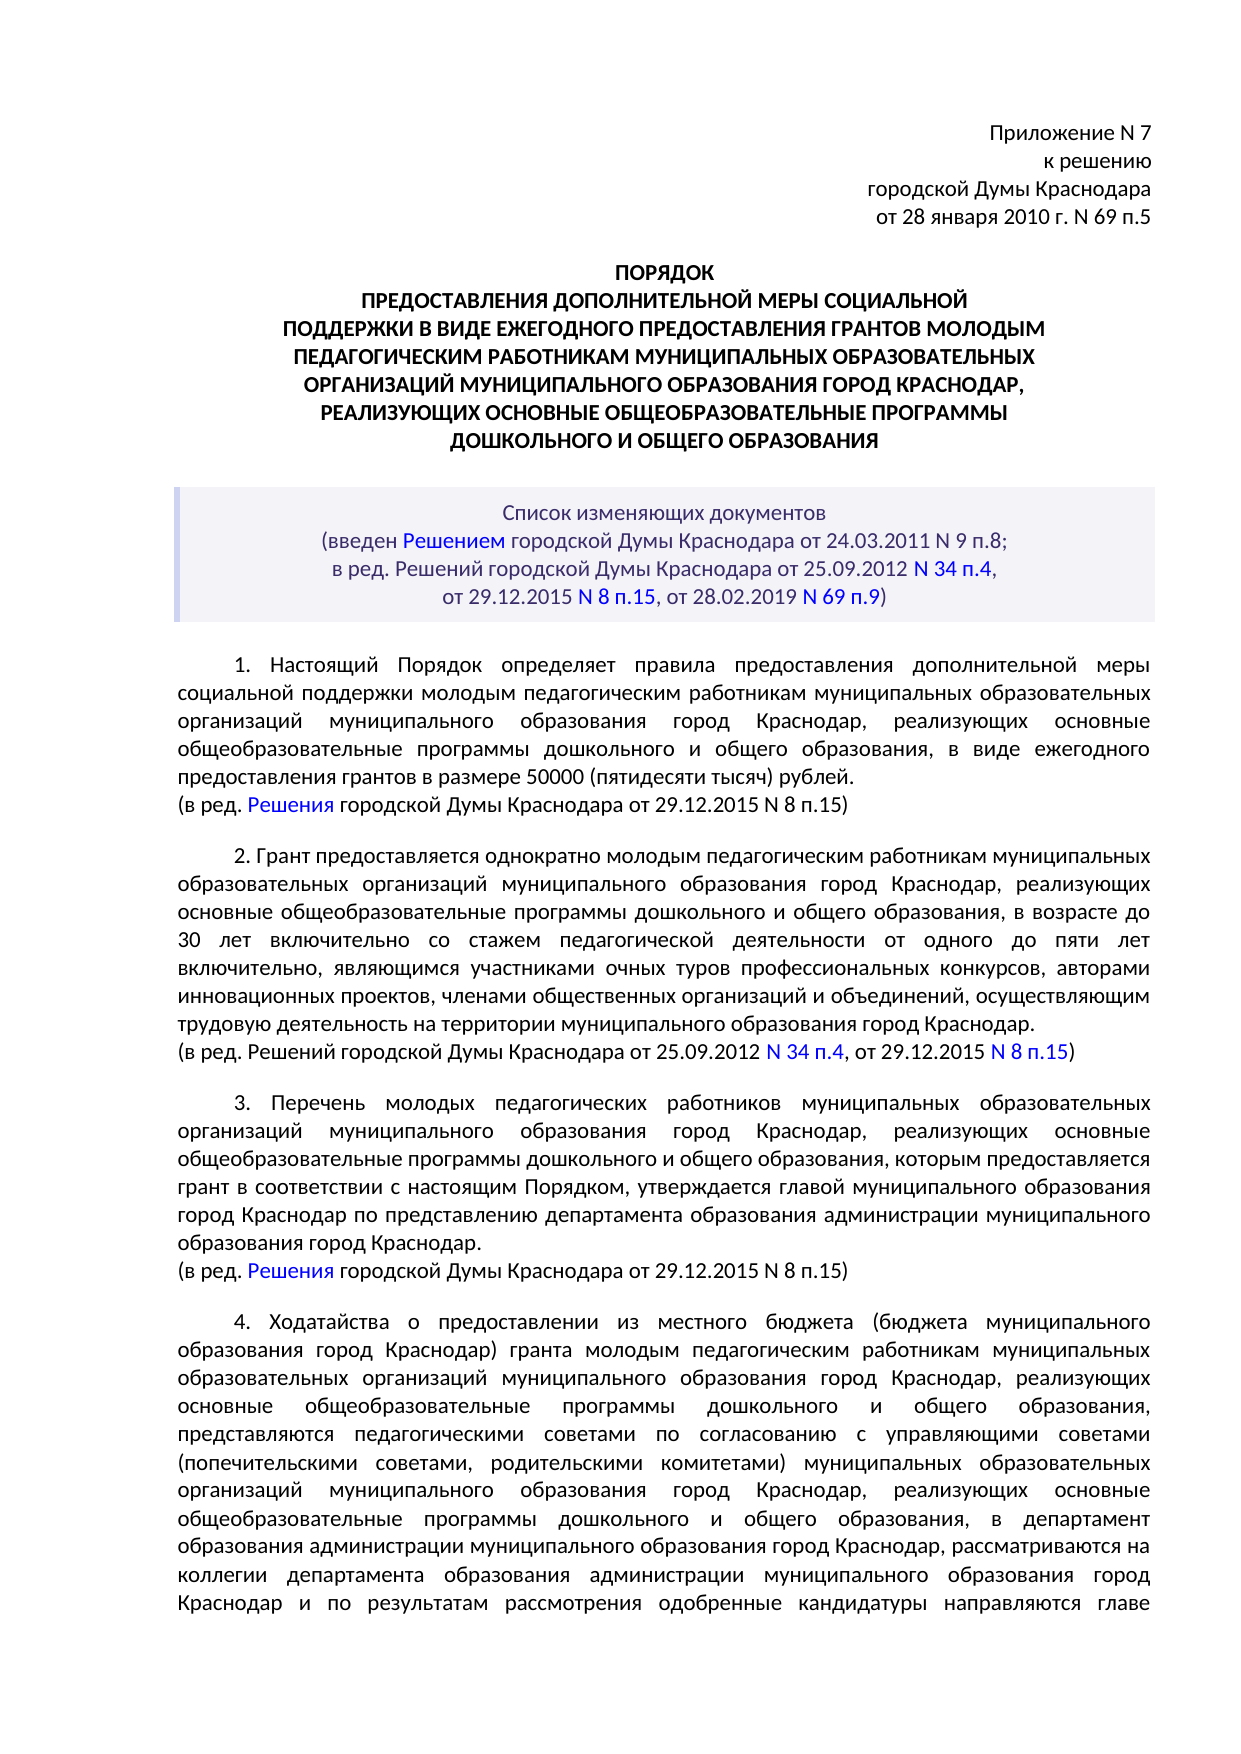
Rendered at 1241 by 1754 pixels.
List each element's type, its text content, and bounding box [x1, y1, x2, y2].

table_header Список изменяющих документов (введен Решением городской Думы Краснодара от 24.03.2011 N 9 п.8; в ред. Решений городской Думы Краснодара от 25.09.2012 N 34 п.4, от 29.12.2015 N 8 п.15, от 28.02.2019 N 69 п.9) [180, 487, 1149, 622]
title ПОДДЕРЖКИ В ВИДЕ ЕЖЕГОДНОГО ПРЕДОСТАВЛЕНИЯ ГРАНТОВ МОЛОДЫМ [177, 314, 1152, 342]
title ОРГАНИЗАЦИЙ МУНИЦИПАЛЬНОГО ОБРАЗОВАНИЯ ГОРОД КРАСНОДАР, [177, 370, 1152, 398]
text Приложение N 7 [177, 118, 1152, 146]
title ПОРЯДОК [177, 258, 1152, 286]
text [177, 1307, 1152, 1616]
text (в ред. Решений городской Думы Краснодара от 25.09.2012 N 34 п.4, от 29.12.2015 N 8 п.15) [177, 1037, 1152, 1066]
title РЕАЛИЗУЮЩИХ ОСНОВНЫЕ ОБЩЕОБРАЗОВАТЕЛЬНЫЕ ПРОГРАММЫ [177, 398, 1152, 426]
title ПЕДАГОГИЧЕСКИМ РАБОТНИКАМ МУНИЦИПАЛЬНЫХ ОБРАЗОВАТЕЛЬНЫХ [177, 342, 1152, 370]
text 3. Перечень молодых педагогических работников муниципальных образовательных организаций муниципального образования город Краснодар, реализующих основные общеобразовательные программы дошкольного и общего образования, которым предоставляется грант в соответствии с настоящим Порядком, утверждается главой муниципального образования город Краснодар по представлению департамента образования администрации муниципального образования город Краснодар. [177, 1088, 1152, 1257]
text 1. Настоящий Порядок определяет правила предоставления дополнительной меры социальной поддержки молодым педагогическим работникам муниципальных образовательных организаций муниципального образования город Краснодар, реализующих основные общеобразовательные программы дошкольного и общего образования, в виде ежегодного предоставления грантов в размере 50000 (пятидесяти тысяч) рублей. [177, 650, 1152, 790]
text 2. Грант предоставляется однократно молодым педагогическим работникам муниципальных образовательных организаций муниципального образования город Краснодар, реализующих основные общеобразовательные программы дошкольного и общего образования, в возрасте до 30 лет включительно со стажем педагогической деятельности от одного до пяти лет включительно, являющимся участниками очных туров профессиональных конкурсов, авторами инновационных проектов, членами общественных организаций и объединений, осуществляющим трудовую деятельность на территории муниципального образования город Краснодар. [177, 841, 1152, 1037]
text городской Думы Краснодара [177, 174, 1152, 202]
text (в ред. Решения городской Думы Краснодара от 29.12.2015 N 8 п.15) [177, 1257, 1152, 1284]
text к решению [177, 146, 1152, 174]
title ДОШКОЛЬНОГО И ОБЩЕГО ОБРАЗОВАНИЯ [177, 426, 1152, 454]
text от 28 января 2010 г. N 69 п.5 [177, 202, 1152, 230]
title ПРЕДОСТАВЛЕНИЯ ДОПОЛНИТЕЛЬНОЙ МЕРЫ СОЦИАЛЬНОЙ [177, 286, 1152, 314]
text (в ред. Решения городской Думы Краснодара от 29.12.2015 N 8 п.15) [177, 790, 1152, 818]
